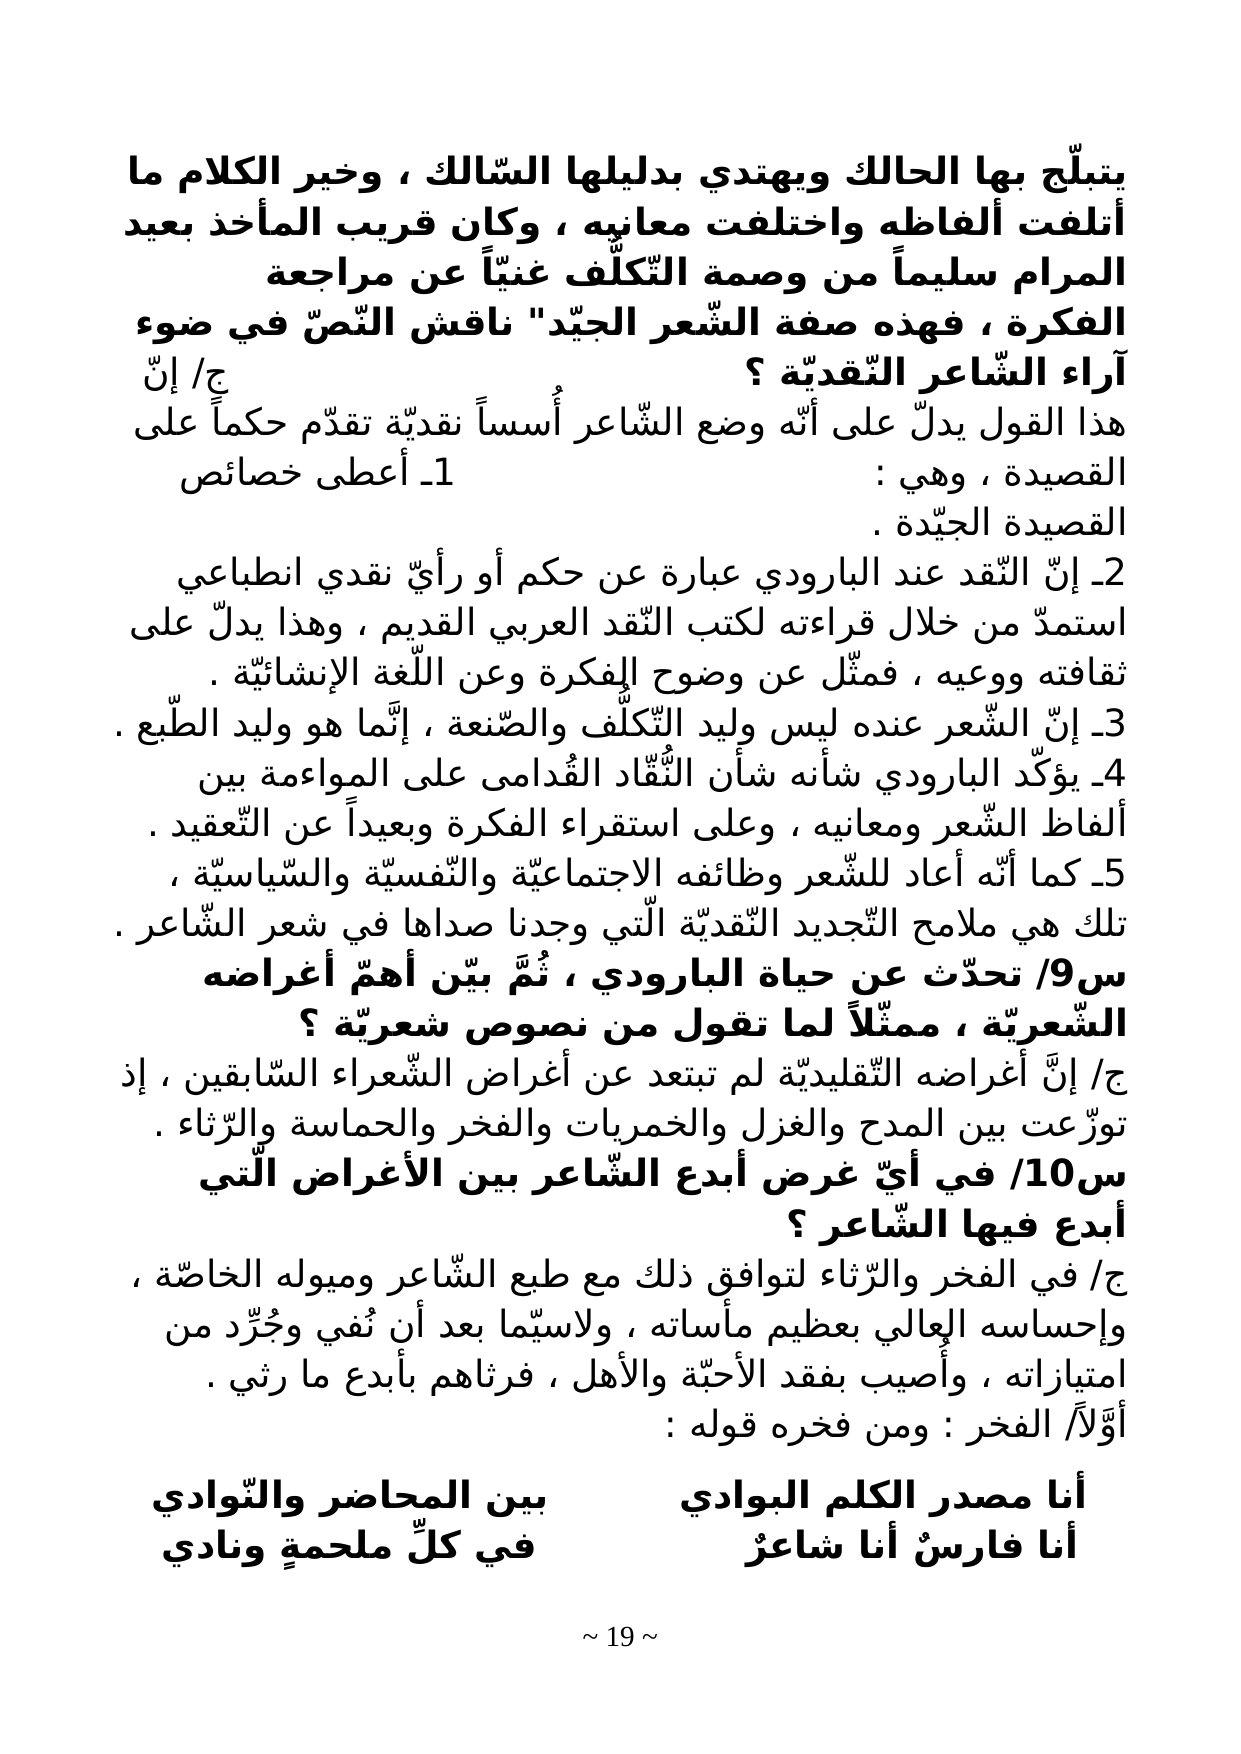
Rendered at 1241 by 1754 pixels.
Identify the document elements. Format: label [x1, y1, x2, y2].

text [112, 150, 1128, 1446]
text [112, 1473, 1128, 1567]
